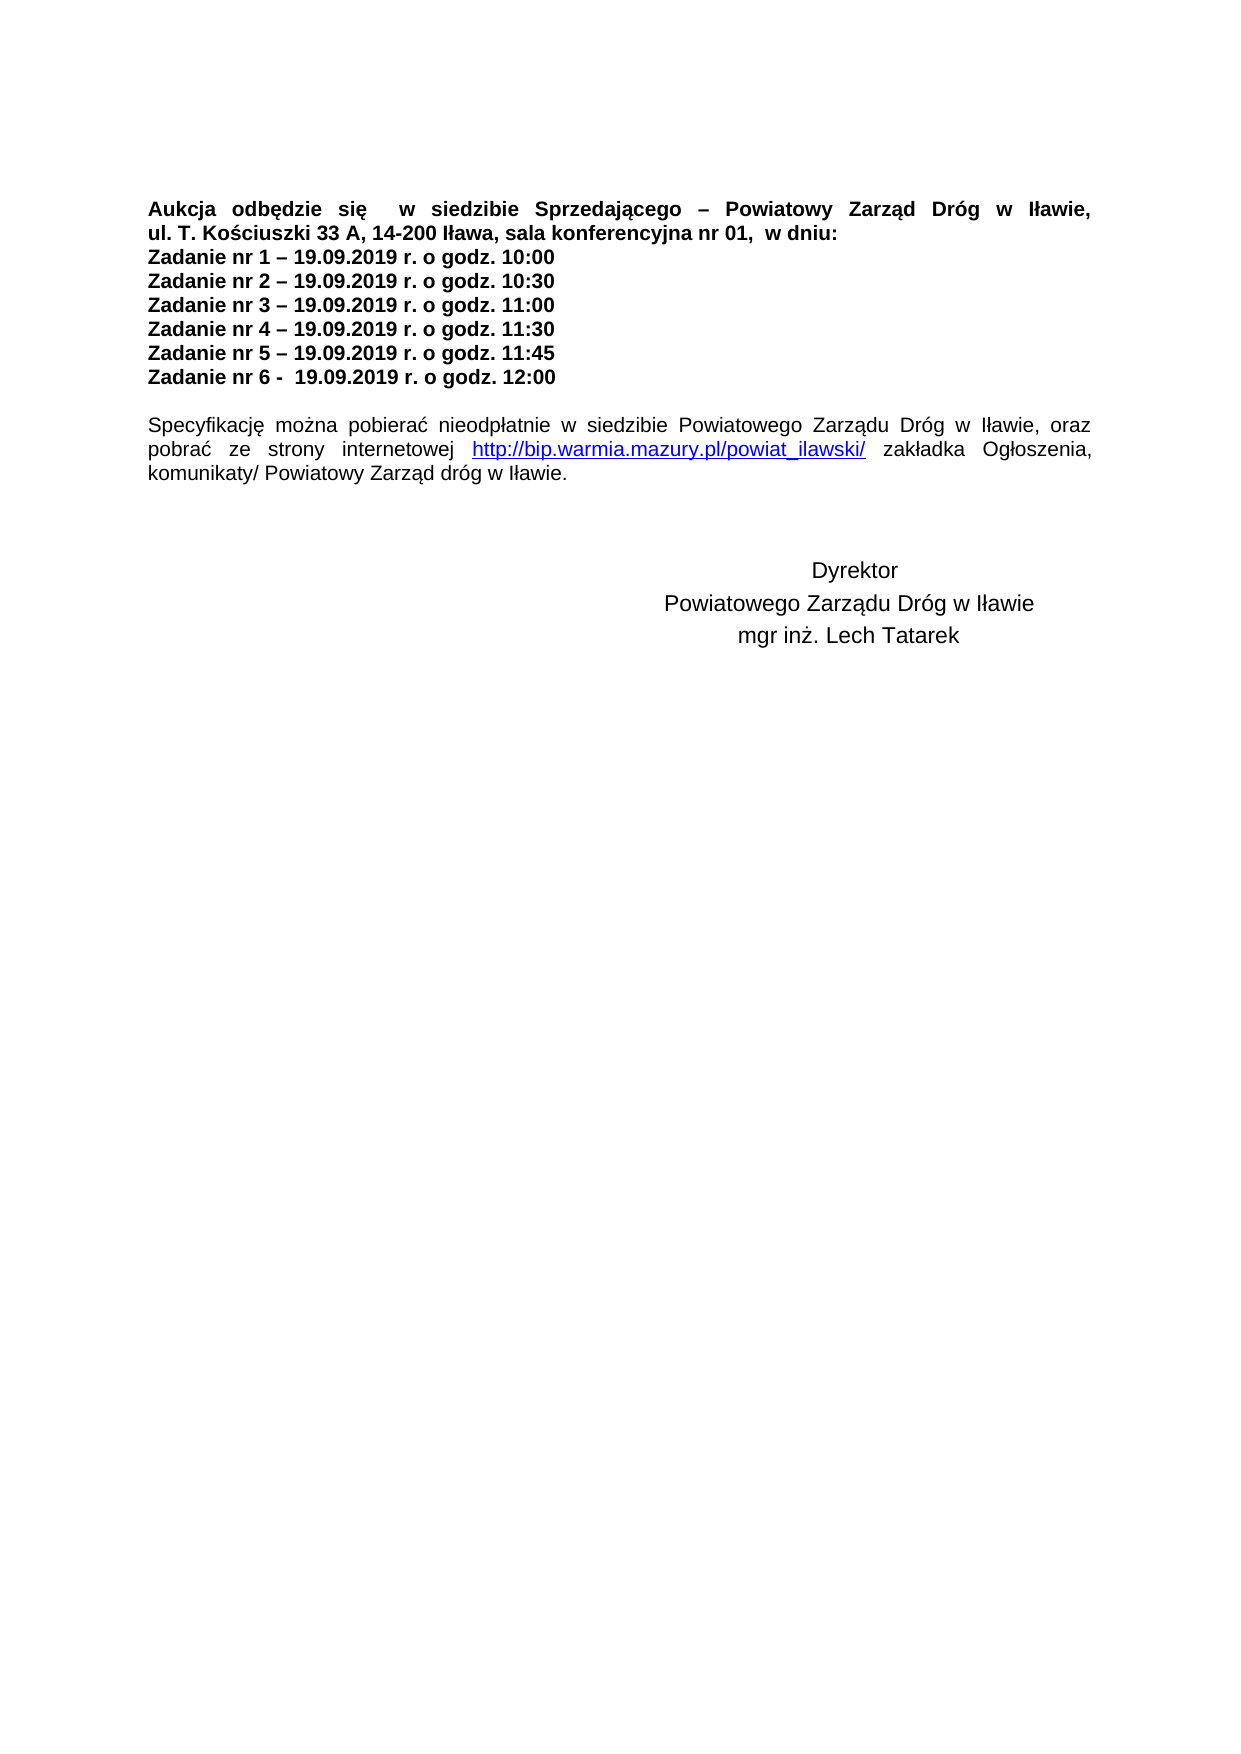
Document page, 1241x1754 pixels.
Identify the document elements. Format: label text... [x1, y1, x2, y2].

text Aukcja odbędzie się w siedzibie Sprzedającego – Powiatowy Zarząd Dróg w Iławie, ul. T. Kościuszki 33 A, 14-200 Iława, sala konferencyjna nr 01, w dniu: [148, 197, 1093, 245]
text Zadanie nr 5 – 19.09.2019 r. o godz. 11:45 [148, 341, 1093, 365]
text Zadanie nr 6 - 19.09.2019 r. o godz. 12:00 [148, 365, 1093, 389]
text Zadanie nr 4 – 19.09.2019 r. o godz. 11:30 [148, 317, 1093, 341]
text Dyrektor [148, 557, 1093, 583]
text mgr inż. Lech Tatarek [148, 622, 1093, 649]
text Zadanie nr 1 – 19.09.2019 r. o godz. 10:00 [148, 245, 1093, 269]
text Specyfikację można pobierać nieodpłatnie w siedzibie Powiatowego Zarządu Dróg w Iławie, oraz pobrać ze strony internetowej http://bip.warmia.mazury.pl/powiat_ilawski/ zakładka Ogłoszenia, komunikaty/ Powiatowy Zarząd dróg w Iławie. [148, 413, 1093, 485]
text Zadanie nr 3 – 19.09.2019 r. o godz. 11:00 [148, 293, 1093, 317]
text Zadanie nr 2 – 19.09.2019 r. o godz. 10:30 [148, 269, 1093, 293]
text Powiatowego Zarządu Dróg w Iławie [590, 589, 1093, 616]
